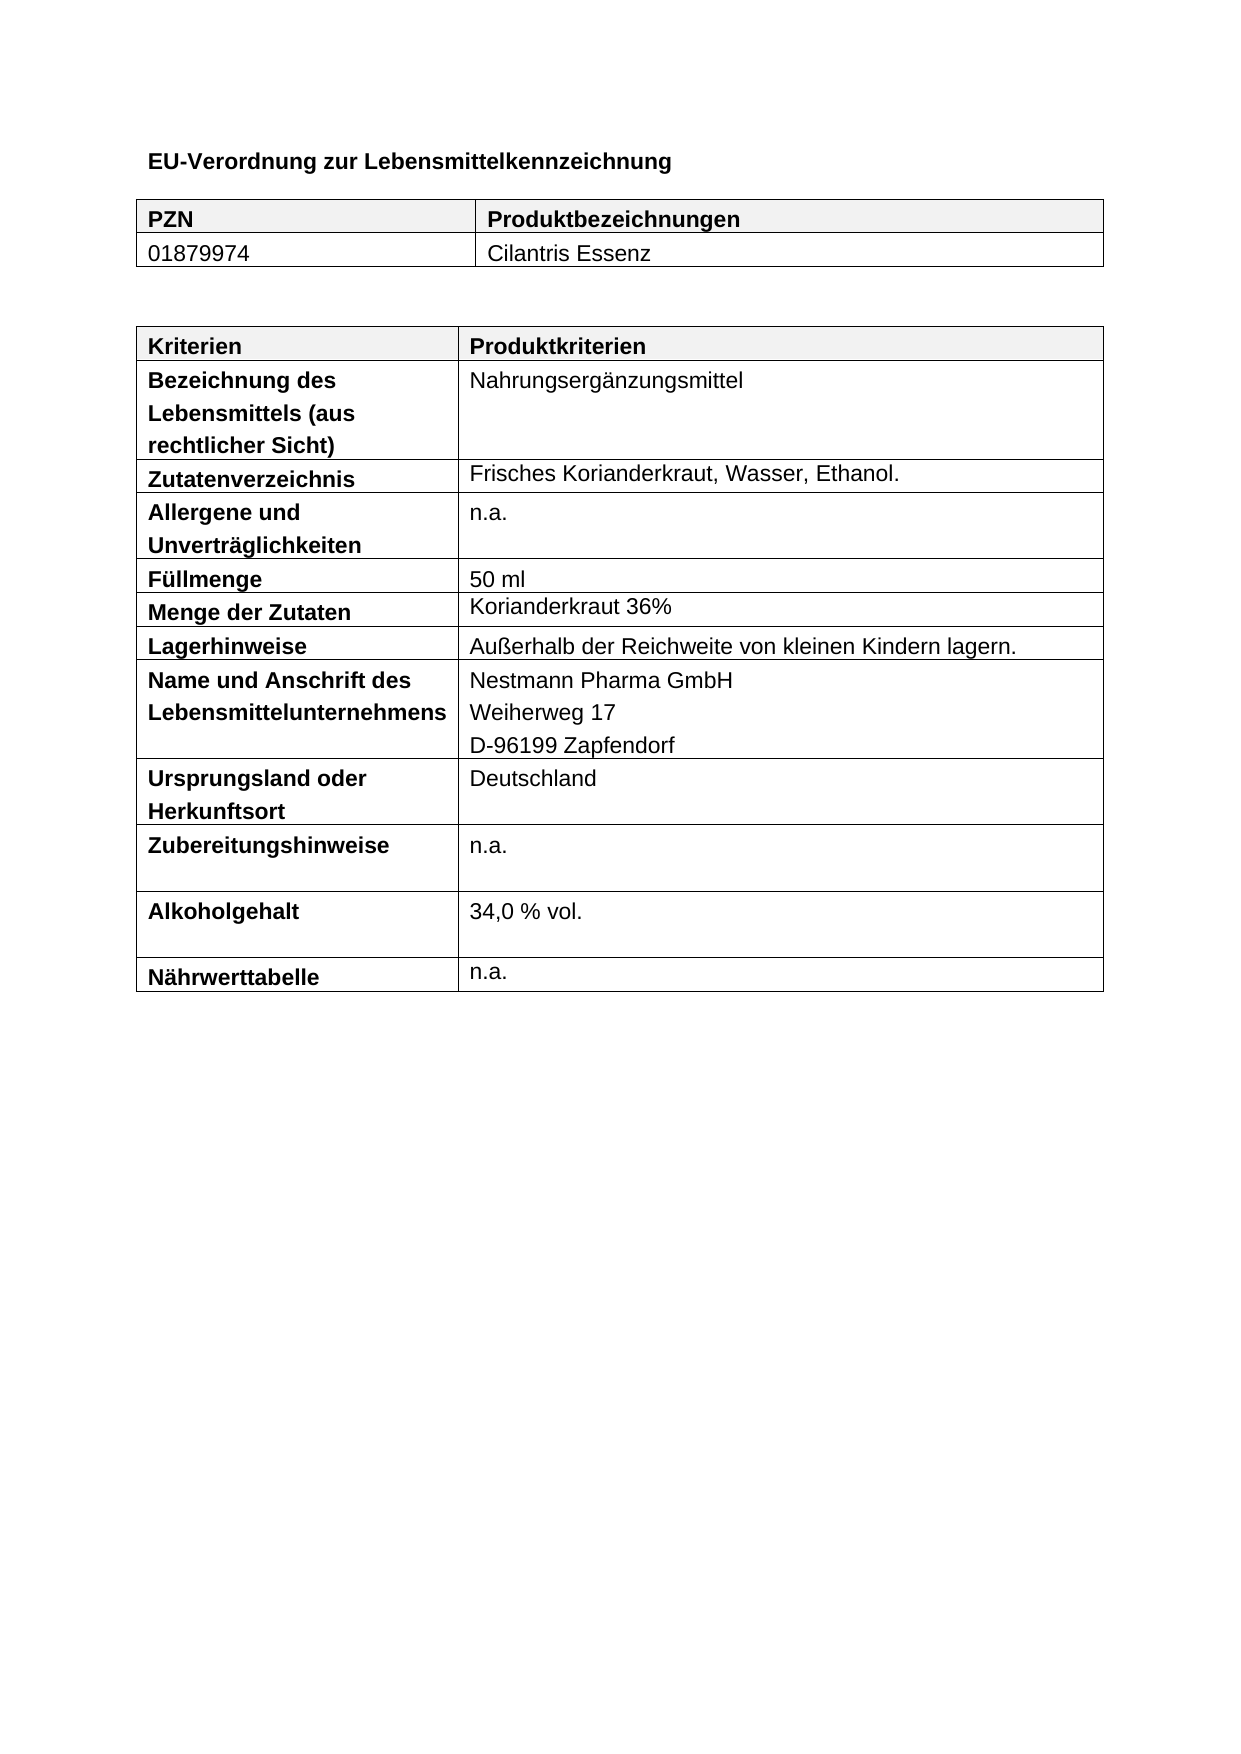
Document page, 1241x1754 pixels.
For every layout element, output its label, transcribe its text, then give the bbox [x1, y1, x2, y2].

table_cell Zutatenverzeichnis [137, 460, 458, 492]
table_header Produktkriterien [459, 327, 1103, 359]
table_cell Füllmenge [137, 559, 458, 592]
table_cell Bezeichnung des Lebensmittels (aus rechtlicher Sicht) [137, 361, 458, 458]
table_cell 50 ml [459, 559, 1103, 592]
table_cell Cilantris Essenz [476, 233, 1103, 266]
table_cell Nährwerttabelle [137, 958, 458, 991]
table_cell Menge der Zutaten [137, 593, 458, 626]
table_cell Name und Anschrift des Lebensmittelunternehmens [137, 660, 458, 758]
table_cell Korianderkraut 36% [459, 593, 1103, 626]
table_cell Deutschland [459, 759, 1103, 824]
table_header Kriterien [137, 327, 458, 359]
table_cell Zubereitungshinweise [137, 825, 458, 891]
table_cell Frisches Korianderkraut, Wasser, Ethanol. [459, 460, 1103, 492]
table_cell Lagerhinweise [137, 627, 458, 659]
table_header PZN [137, 200, 475, 232]
table_cell Nahrungsergänzungsmittel [459, 361, 1103, 458]
text EU-Verordnung zur Lebensmittelkennzeichnung [148, 148, 1093, 174]
table_cell Allergene und Unverträglichkeiten [137, 493, 458, 558]
table_cell 01879974 [137, 233, 475, 266]
table_cell n.a. [459, 493, 1103, 558]
table_cell n.a. [459, 958, 1103, 991]
table_cell Alkoholgehalt [137, 892, 458, 957]
table_cell Außerhalb der Reichweite von kleinen Kindern lagern. [459, 627, 1103, 659]
table_cell 34,0 % vol. [459, 892, 1103, 957]
table_cell n.a. [459, 825, 1103, 891]
table_cell Ursprungsland oder Herkunftsort [137, 759, 458, 824]
table_header Produktbezeichnungen [476, 200, 1103, 232]
table_cell Nestmann Pharma GmbH Weiherweg 17 D-96199 Zapfendorf [459, 660, 1103, 758]
